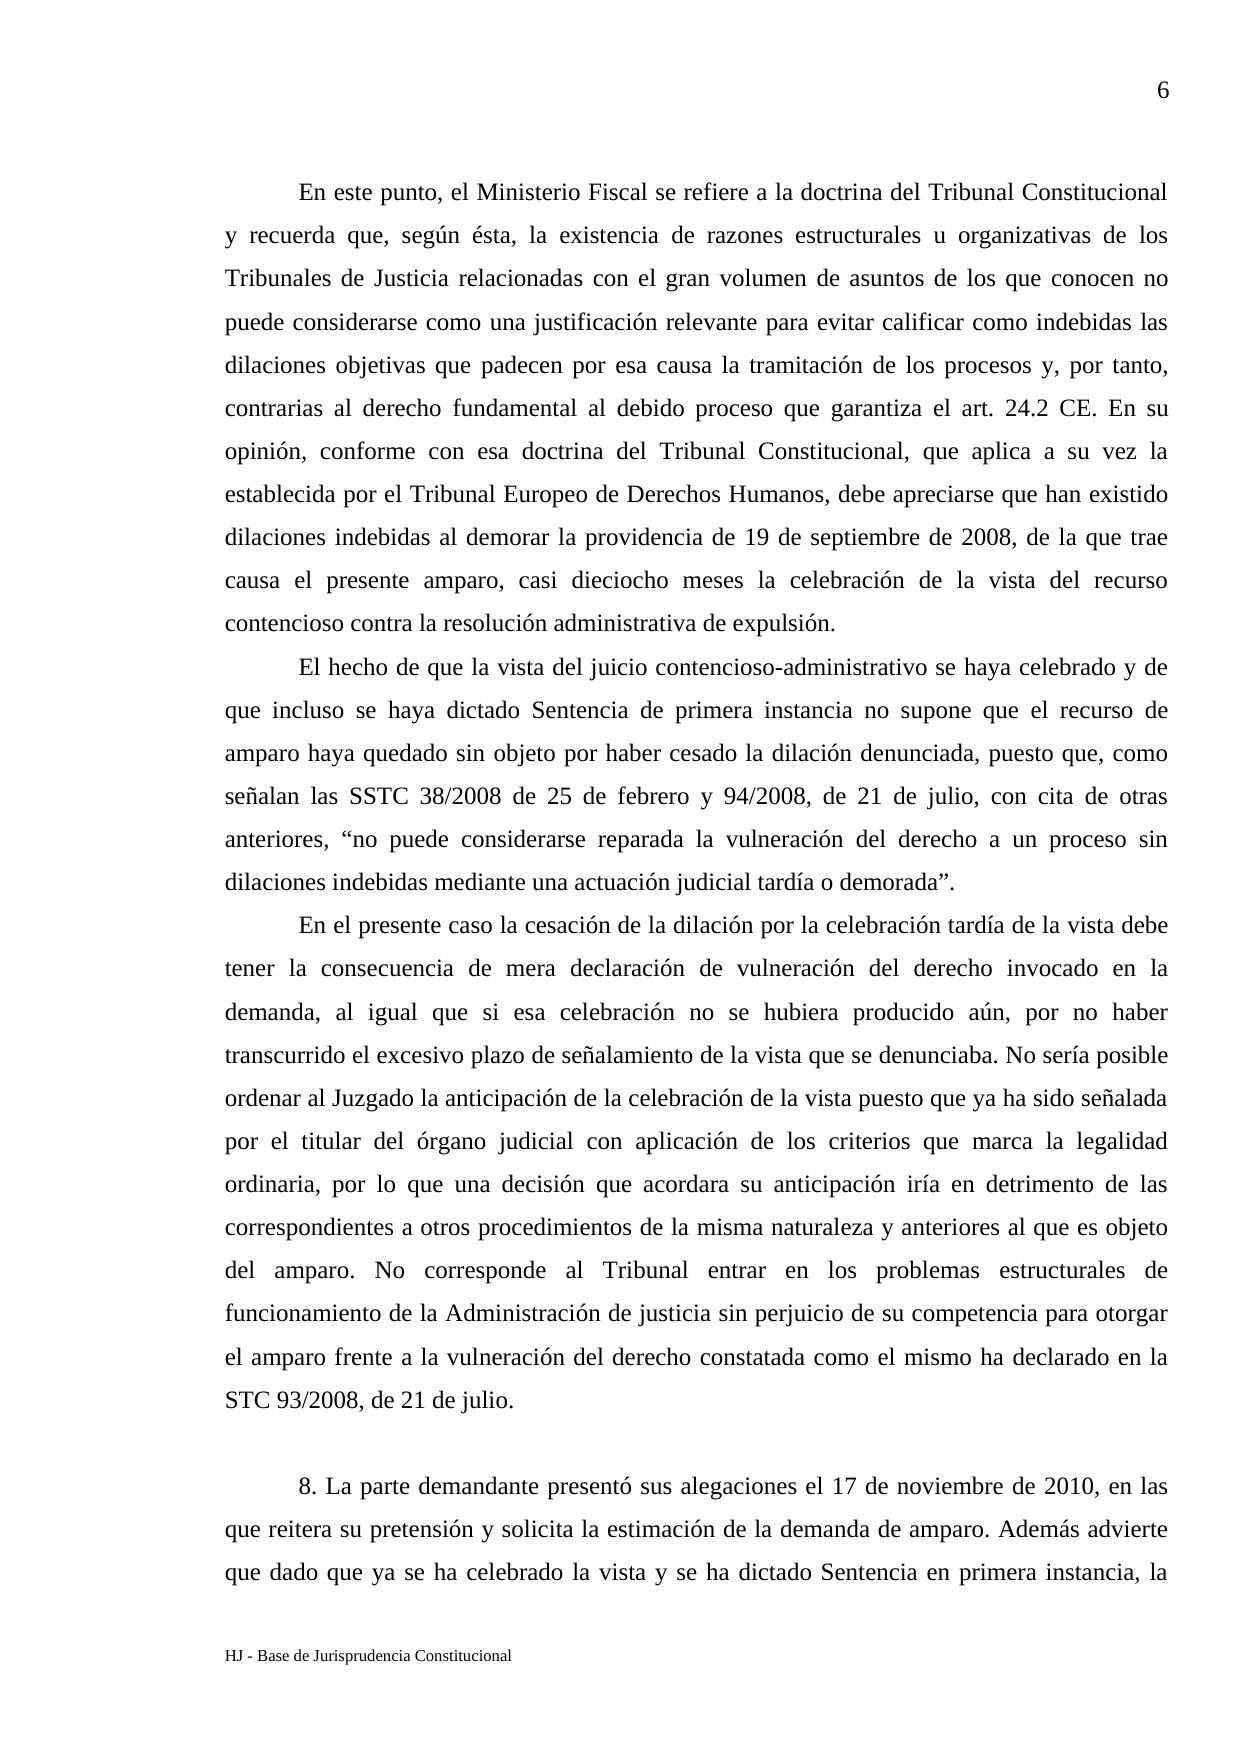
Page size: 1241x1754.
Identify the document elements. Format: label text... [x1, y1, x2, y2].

text En este punto, el Ministerio Fiscal se refiere a la doctrina del Tribunal Constitucional y recuerda que, según ésta, la existencia de razones estructurales u organizativas de los Tribunales de Justicia relacionadas con el gran volumen de asuntos de los que conocen no puede considerarse como una justificación relevante para evitar calificar como indebidas las dilaciones objetivas que padecen por esa causa la tramitación de los procesos y, por tanto, contrarias al derecho fundamental al debido proceso que garantiza el art. 24.2 CE. En su opinión, conforme con esa doctrina del Tribunal Constitucional, que aplica a su vez la establecida por el Tribunal Europeo de Derechos Humanos, debe apreciarse que han existido dilaciones indebidas al demorar la providencia de 19 de septiembre de 2008, de la que trae causa el presente amparo, casi dieciocho meses la celebración de la vista del recurso contencioso contra la resolución administrativa de expulsión. [224, 177, 1169, 637]
text El hecho de que la vista del juicio contencioso-administrativo se haya celebrado y de que incluso se haya dictado Sentencia de primera instancia no supone que el recurso de amparo haya quedado sin objeto por haber cesado la dilación denunciada, puesto que, como señalan las SSTC 38/2008 de 25 de febrero y 94/2008, de 21 de julio, con cita de otras anteriores, “no puede considerarse reparada la vulneración del derecho a un proceso sin dilaciones indebidas mediante una actuación judicial tardía o demorada”. [224, 652, 1169, 896]
text En el presente caso la cesación de la dilación por la celebración tardía de la vista debe tener la consecuencia de mera declaración de vulneración del derecho invocado en la demanda, al igual que si esa celebración no se hubiera producido aún, por no haber transcurrido el excesivo plazo de señalamiento de la vista que se denunciaba. No sería posible ordenar al Juzgado la anticipación de la celebración de la vista puesto que ya ha sido señalada por el titular del órgano judicial con aplicación de los criterios que marca la legalidad ordinaria, por lo que una decisión que acordara su anticipación iría en detrimento de las correspondientes a otros procedimientos de la misma naturaleza y anteriores al que es objeto del amparo. No corresponde al Tribunal entrar en los problemas estructurales de funcionamiento de la Administración de justicia sin perjuicio de su competencia para otorgar el amparo frente a la vulneración del derecho constatada como el mismo ha declarado en la STC 93/2008, de 21 de julio. [224, 910, 1169, 1413]
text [224, 1471, 1169, 1586]
